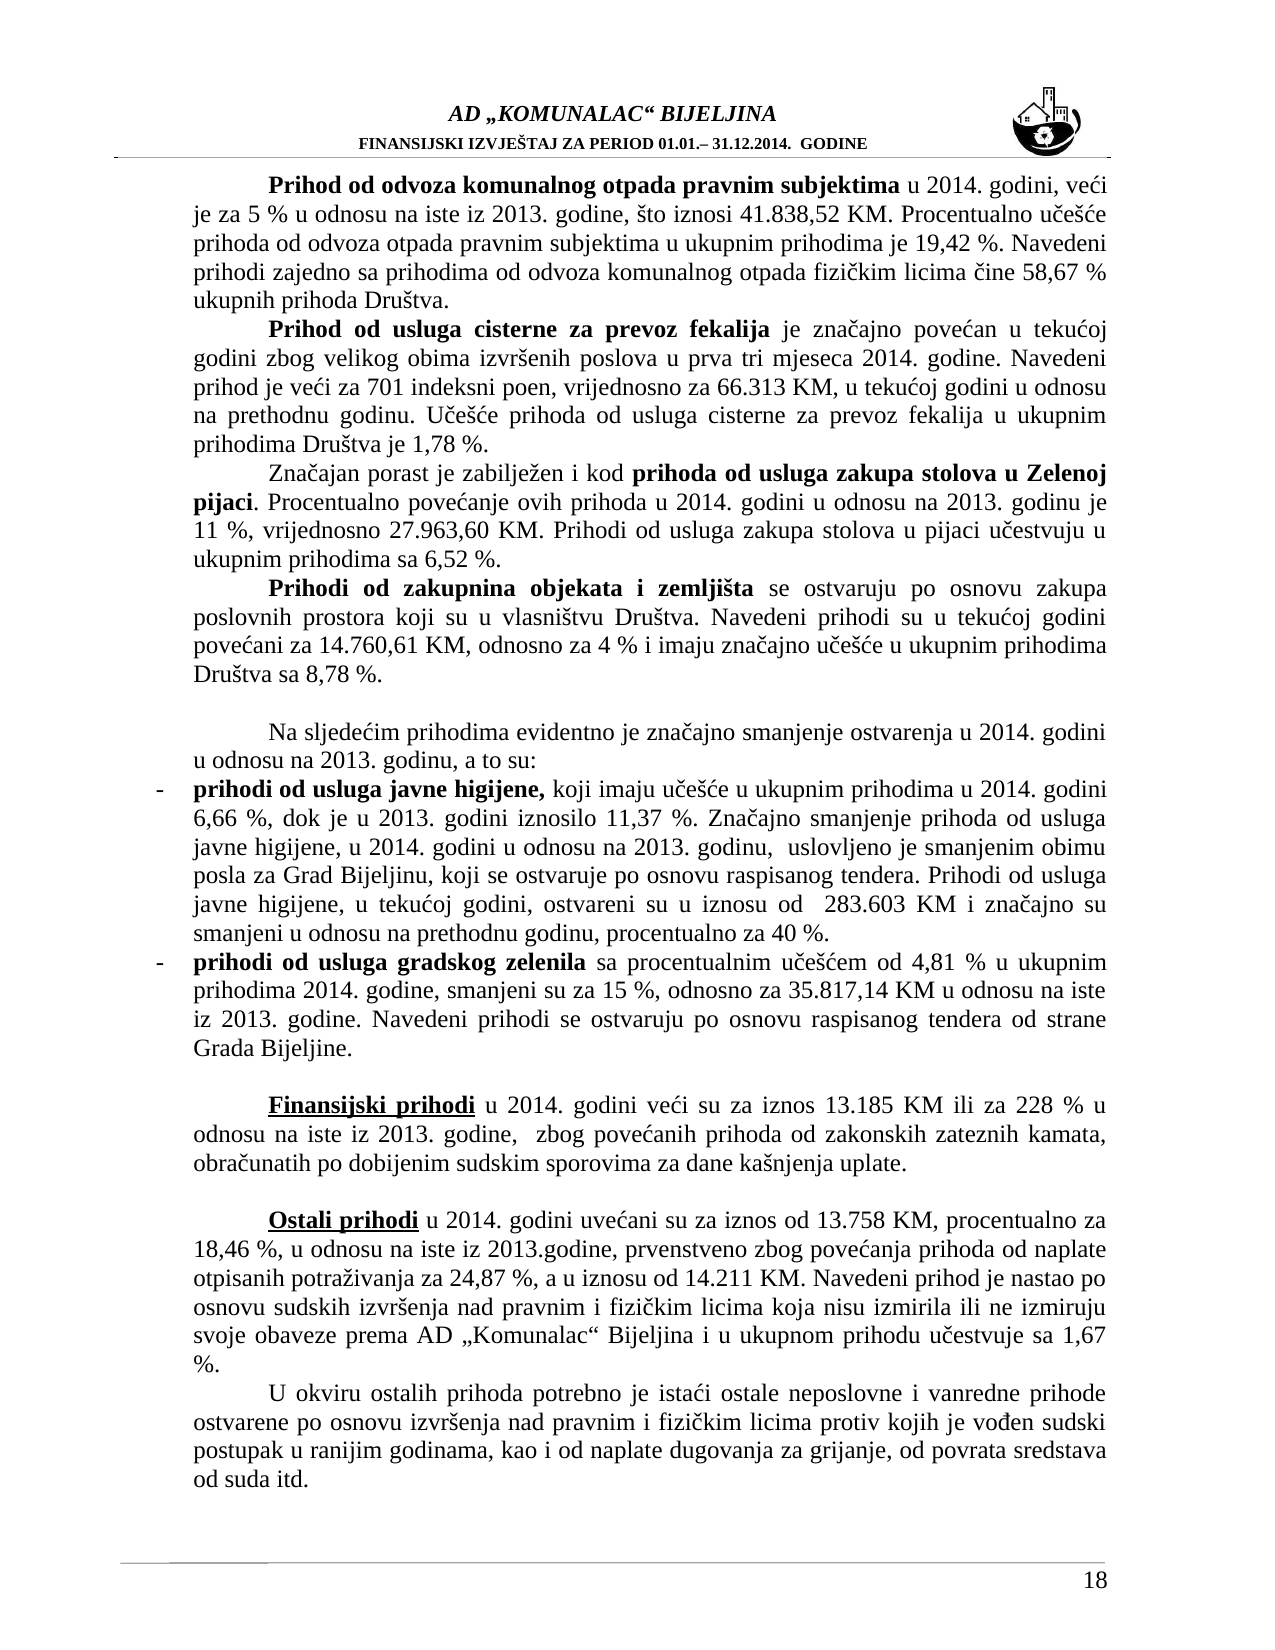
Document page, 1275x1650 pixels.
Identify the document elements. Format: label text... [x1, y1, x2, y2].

text Na sljedećim prihodima evidentno je značajno smanjenje ostvarenja u 2014. godini u odnosu na 2013. godinu, a to su: [193, 717, 1107, 774]
text Ostali prihodi u 2014. godini uvećani su za iznos od 13.758 KM, procentualno za 18,46 %, u odnosu na iste iz 2013.godine, prvenstveno zbog povećanja prihoda od naplate otpisanih potraživanja za 24,87 %, a u iznosu od 14.211 KM. Navedeni prihod je nastao po osnovu sudskih izvršenja nad pravnim i fizičkim licima koja nisu izmirila ili ne izmiruju svoje obaveze prema AD „Komunalac“ Bijeljina i u ukupnom prihodu učestvuje sa 1,67 %. [193, 1205, 1107, 1378]
text Prihodi od zakupnina objekata i zemljišta se ostvaruju po osnovu zakupa poslovnih prostora koji su u vlasništvu Društva. Navedeni prihodi su u tekućoj godini povećani za 14.760,61 KM, odnosno za 4 % i imaju značajno učešće u ukupnim prihodima Društva sa 8,78 %. [193, 573, 1107, 688]
text Prihod od usluga cisterne za prevoz fekalija je značajno povećan u tekućoj godini zbog velikog obima izvršenih poslova u prva tri mjeseca 2014. godine. Navedeni prihod je veći za 701 indeksni poen, vrijednosno za 66.313 KM, u tekućoj godini u odnosu na prethodnu godinu. Učešće prihoda od usluga cisterne za prevoz fekalija u ukupnim prihodima Društva je 1,78 %. [193, 314, 1107, 458]
text Značajan porast je zabilježen i kod prihoda od usluga zakupa stolova u Zelenoj pijaci. Procentualno povećanje ovih prihoda u 2014. godini u odnosu na 2013. godinu je 11 %, vrijednosno 27.963,60 KM. Prihodi od usluga zakupa stolova u pijaci učestvuju u ukupnim prihodima sa 6,52 %. [193, 458, 1107, 573]
text U okviru ostalih prihoda potrebno je istaći ostale neposlovne i vanredne prihode ostvarene po osnovu izvršenja nad pravnim i fizičkim licima protiv kojih je vođen sudski postupak u ranijim godinama, kao i od naplate dugovanja za grijanje, od povrata sredstava od suda itd. [193, 1378, 1107, 1493]
picture [1008, 84, 1084, 157]
text Prihod od odvoza komunalnog otpada pravnim subjektima u 2014. godini, veći je za 5 % u odnosu na iste iz 2013. godine, što iznosi 41.838,52 KM. Procentualno učešće prihoda od odvoza otpada pravnim subjektima u ukupnim prihodima je 19,42 %. Navedeni prihodi zajedno sa prihodima od odvoza komunalnog otpada fizičkim licima čine 58,67 % ukupnih prihoda Društva. [193, 170, 1107, 314]
list prihodi od usluga gradskog zelenila sa procentualnim učešćem od 4,81 % u ukupnim prihodima 2014. godine, smanjeni su za 15 %, odnosno za 35.817,14 KM u odnosu na iste iz 2013. godine. Navedeni prihodi se ostvaruju po osnovu raspisanog tendera od strane Grada Bijeljine. [156, 947, 1107, 1062]
list prihodi od usluga javne higijene, koji imaju učešće u ukupnim prihodima u 2014. godini 6,66 %, dok je u 2013. godini iznosilo 11,37 %. Značajno smanjenje prihoda od usluga javne higijene, u 2014. godini u odnosu na 2013. godinu, uslovljeno je smanjenim obimu posla za Grad Bijeljinu, koji se ostvaruje po osnovu raspisanog tendera. Prihodi od usluga javne higijene, u tekućoj godini, ostvareni su u iznosu od 283.603 KM i značajno su smanjeni u odnosu na prethodnu godinu, procentualno za 40 %. [156, 774, 1107, 947]
text Finansijski prihodi u 2014. godini veći su za iznos 13.185 KM ili za 228 % u odnosu na iste iz 2013. godine, zbog povećanih prihoda od zakonskih zateznih kamata, obračunatih po dobijenim sudskim sporovima za dane kašnjenja uplate. [193, 1090, 1107, 1177]
